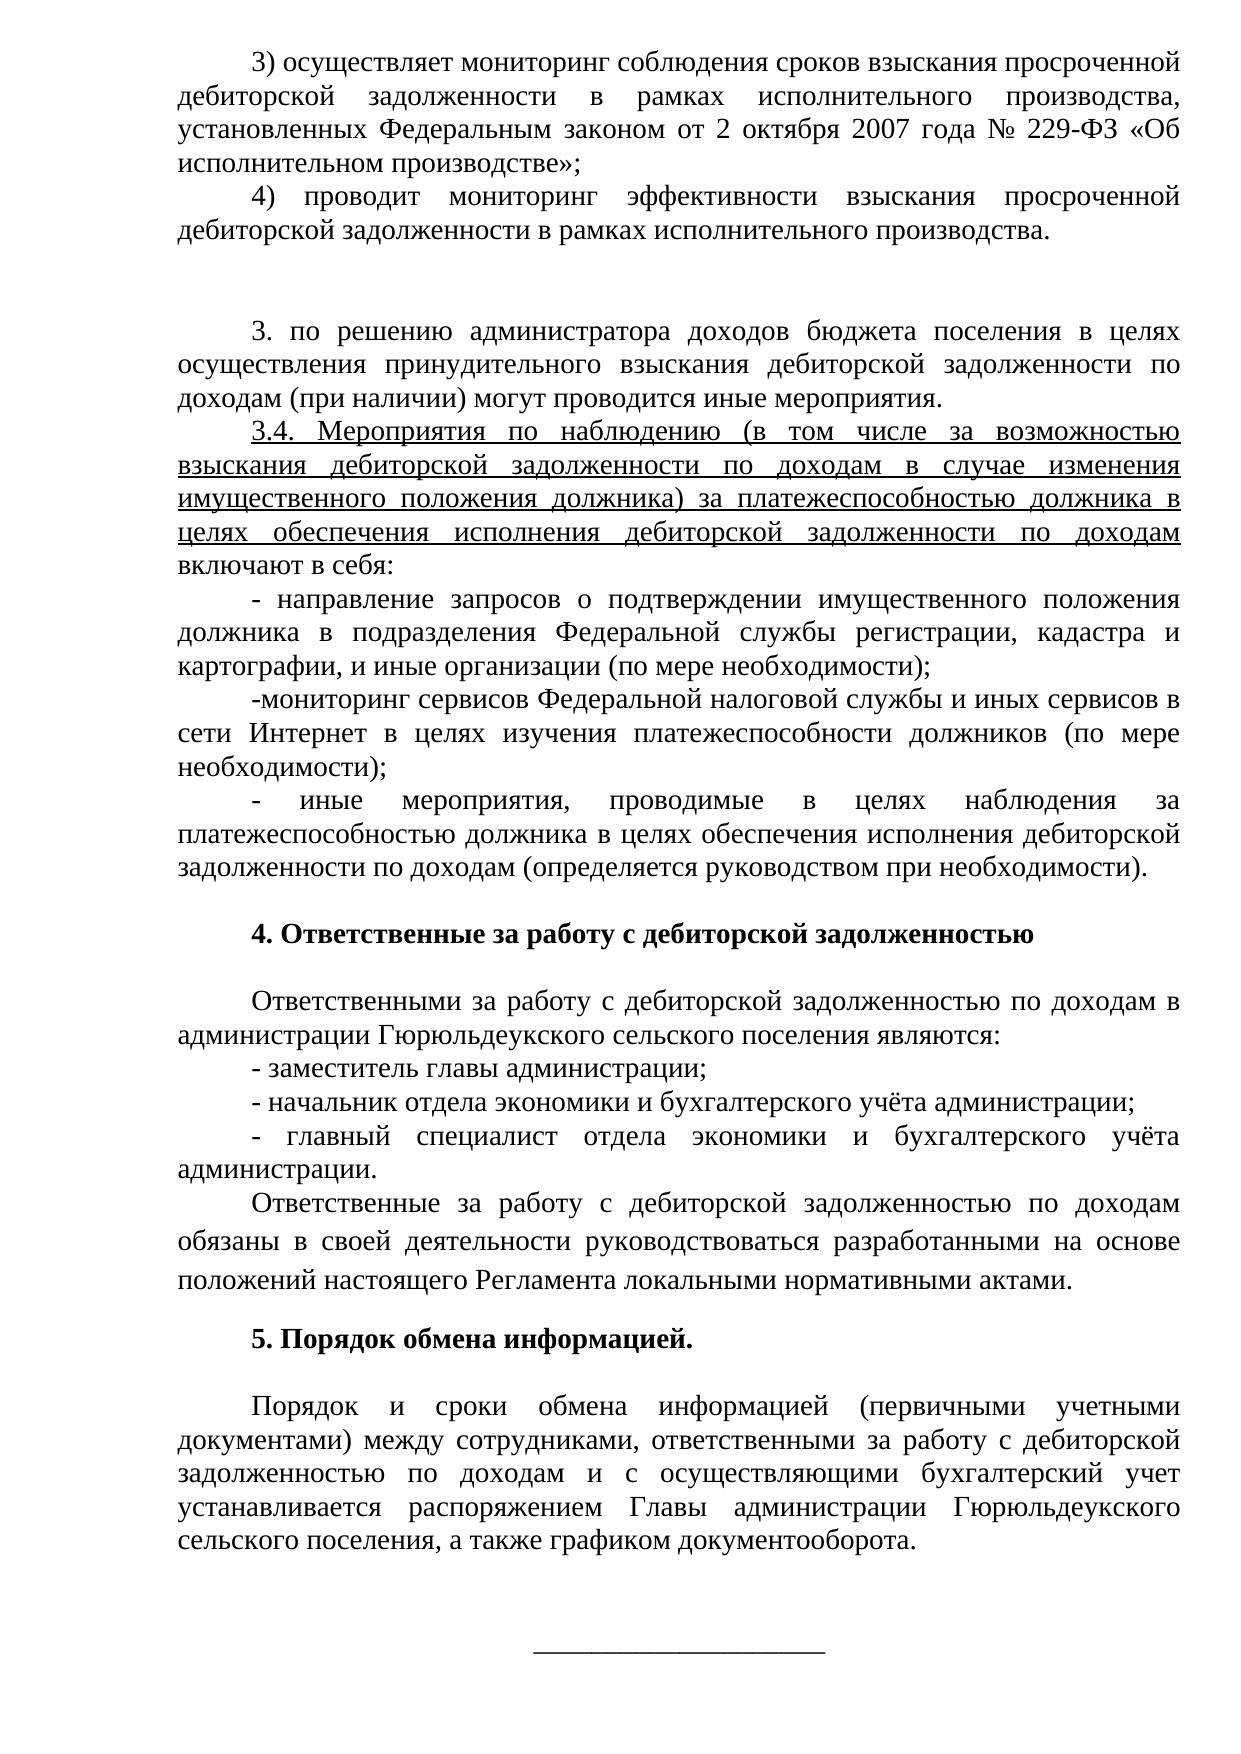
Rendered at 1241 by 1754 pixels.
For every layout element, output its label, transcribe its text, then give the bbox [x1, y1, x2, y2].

text 3.4. Мероприятия по наблюдению (в том числе за возможностью взыскания дебиторской задолженности по доходам в случае изменения имущественного положения должника) за платежеспособностью должника в целях обеспечения исполнения дебиторской задолженности по доходам включают в себя: [177, 413, 1181, 476]
text 5. Порядок обмена информацией. [177, 1321, 1181, 1355]
text - иные мероприятия, проводимые в целях наблюдения за платежеспособностью должника в целях обеспечения исполнения дебиторской задолженности по доходам (определяется руководством при необходимости). [177, 782, 1181, 883]
text Ответственные за работу с дебиторской задолженностью по доходам обязаны в своей деятельности руководствоваться разработанными на основе положений настоящего Регламента локальными нормативными актами. [177, 1185, 1181, 1295]
text 3.4. Мероприятия по наблюдению (в том числе за возможностью взыскания дебиторской задолженности по доходам в случае изменения имущественного положения должника) за платежеспособностью должника в целях обеспечения исполнения дебиторской задолженности по доходам включают в себя: [177, 510, 1181, 543]
text Ответственными за работу с дебиторской задолженностью по доходам в администрации Гюрюльдеукского сельского поселения являются: [177, 983, 1181, 1051]
text 3. по решению администратора доходов бюджета поселения в целях осуществления принудительного взыскания дебиторской задолженности по доходам (при наличии) могут проводится иные мероприятия. [177, 313, 1181, 413]
text -мониторинг сервисов Федеральной налоговой службы и иных сервисов в сети Интернет в целях изучения платежеспособности должников (по мере необходимости); [177, 682, 1181, 782]
text - заместитель главы администрации; [177, 1051, 1181, 1084]
text 4. Ответственные за работу с дебиторской задолженностью [177, 916, 1181, 950]
text Порядок и сроки обмена информацией (первичными учетными документами) между сотрудниками, ответственными за работу с дебиторской задолженностью по доходам и с осуществляющими бухгалтерский учет устанавливается распоряжением Главы администрации Гюрюльдеукского сельского поселения, а также графиком документооборота. [177, 1388, 1181, 1556]
text 3.4. Мероприятия по наблюдению (в том числе за возможностью взыскания дебиторской задолженности по доходам в случае изменения имущественного положения должника) за платежеспособностью должника в целях обеспечения исполнения дебиторской задолженности по доходам включают в себя: [177, 544, 1181, 581]
text - главный специалист отдела экономики и бухгалтерского учёта администрации. [177, 1118, 1181, 1185]
text - направление запросов о подтверждении имущественного положения должника в подразделения Федеральной службы регистрации, кадастра и картографии, и иные организации (по мере необходимости); [177, 581, 1181, 682]
text ____________________ [177, 1623, 1181, 1657]
text 3.4. Мероприятия по наблюдению (в том числе за возможностью взыскания дебиторской задолженности по доходам в случае изменения имущественного положения должника) за платежеспособностью должника в целях обеспечения исполнения дебиторской задолженности по доходам включают в себя: [177, 477, 1181, 509]
text 4) проводит мониторинг эффективности взыскания просроченной дебиторской задолженности в рамках исполнительного производства. [177, 178, 1181, 246]
text 3) осуществляет мониторинг соблюдения сроков взыскания просроченной дебиторской задолженности в рамках исполнительного производства, установленных Федеральным законом от 2 октября 2007 года № 229-ФЗ «Об исполнительном производстве»; [177, 44, 1181, 178]
text - начальник отдела экономики и бухгалтерского учёта администрации; [177, 1084, 1181, 1118]
